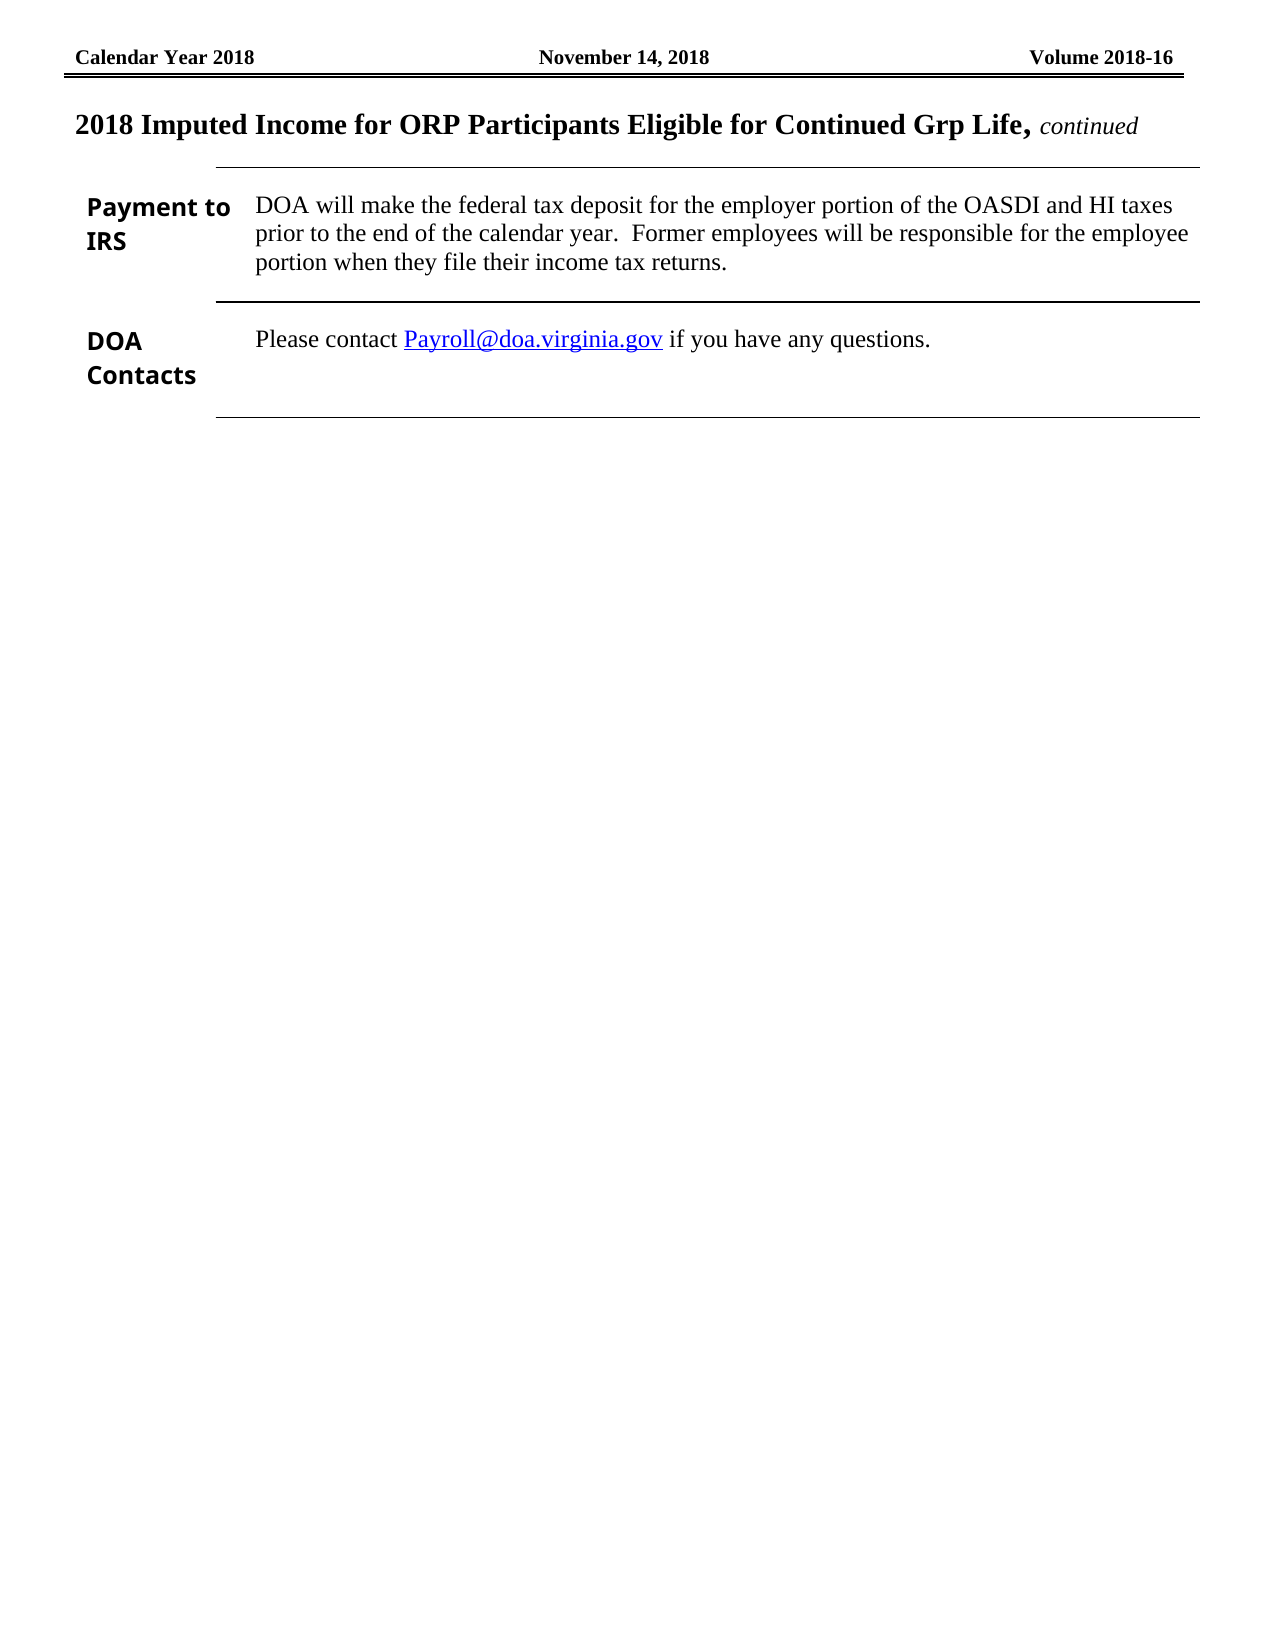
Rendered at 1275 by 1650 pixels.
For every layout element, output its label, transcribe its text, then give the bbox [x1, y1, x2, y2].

table_header Payment to IRS [75, 190, 244, 276]
table_header DOA will make the federal tax deposit for the employer portion of the OASDI and HI taxes prior to the end of the calendar year. Former employees will be responsible for the employee portion when they file their income tax returns. [244, 190, 1200, 276]
table_header DOA Contacts [75, 324, 244, 392]
table_header Please contact Payroll@doa.virginia.gov if you have any questions. [244, 324, 1200, 392]
text 2018 Imputed Income for ORP Participants Eligible for Continued Grp Life, continued [75, 103, 1200, 142]
